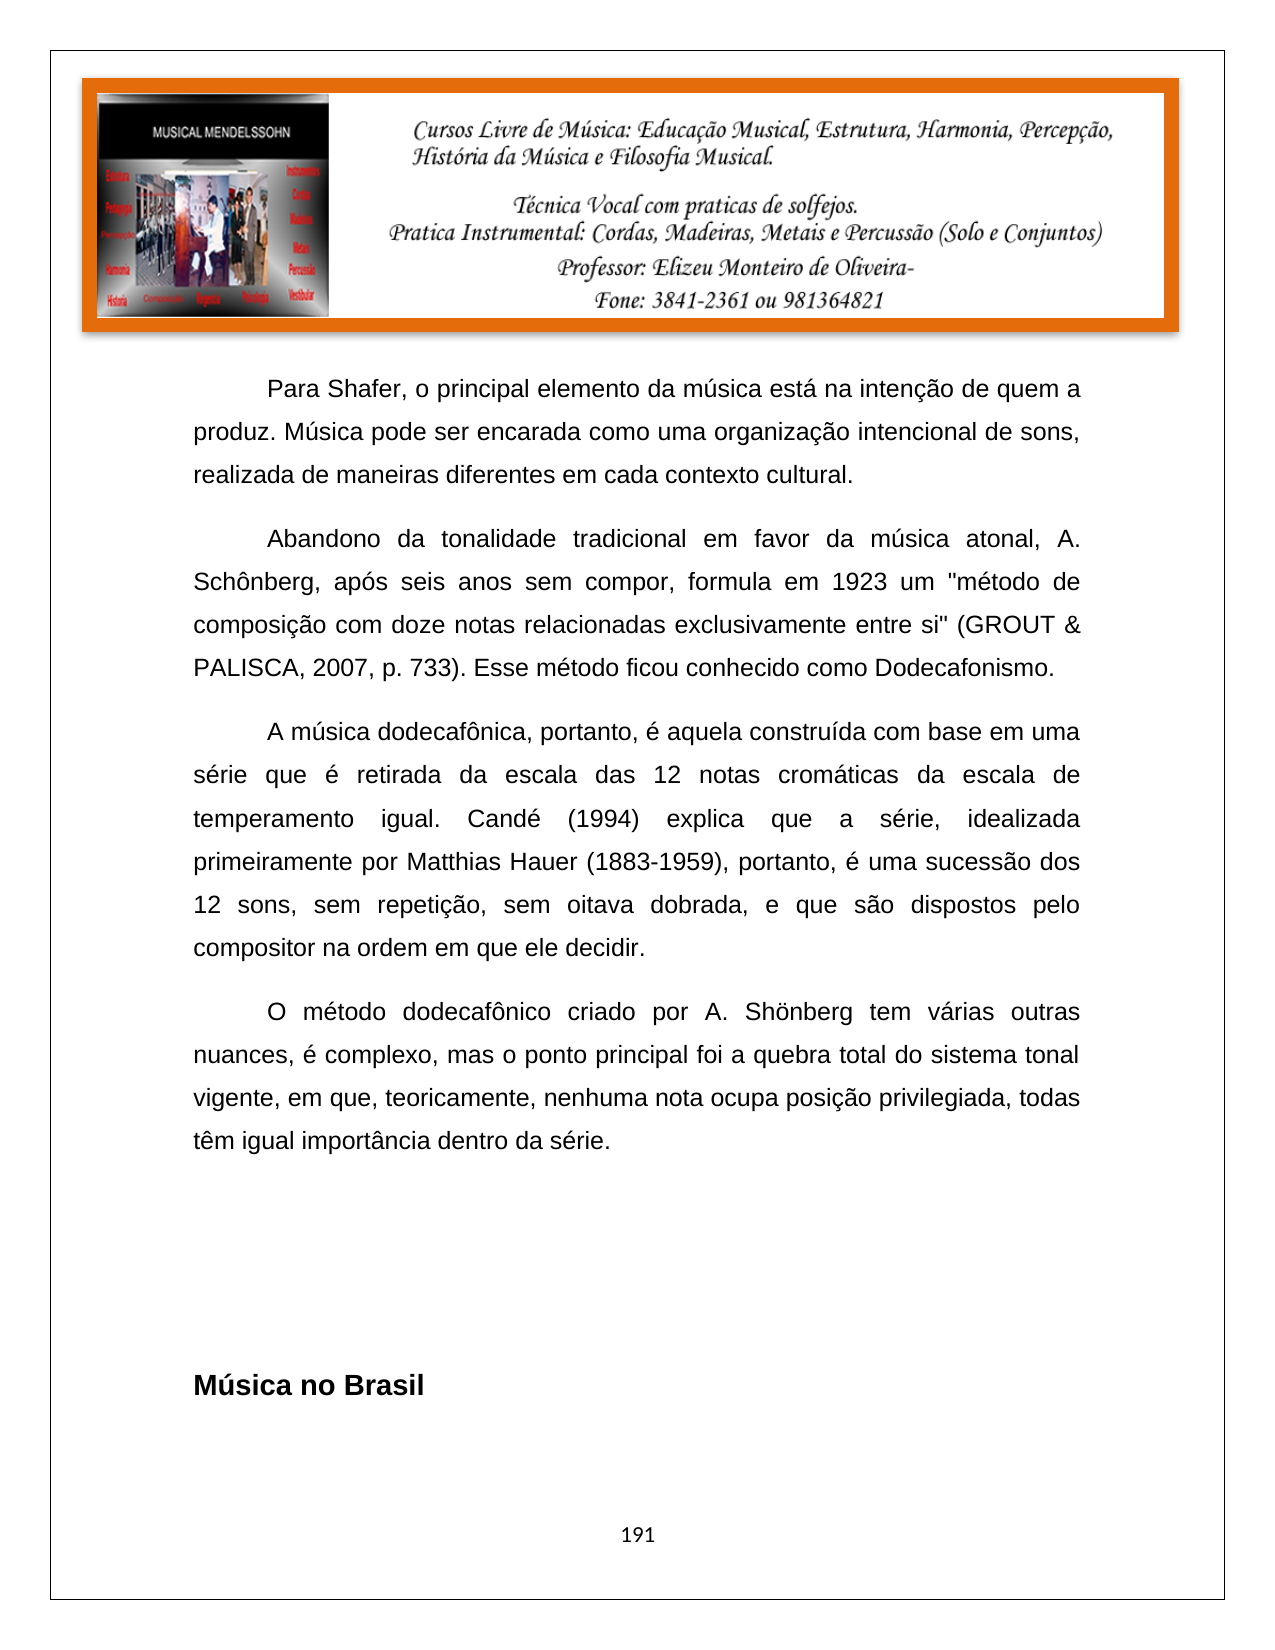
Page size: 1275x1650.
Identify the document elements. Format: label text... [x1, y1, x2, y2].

text Para Shafer, o principal elemento da música está na intenção de quem a produz. Música pode ser encarada como uma organização intencional de sons, realizada de maneiras diferentes em cada contexto cultural. [193, 374, 1082, 489]
text Música no Brasil [193, 1368, 1082, 1402]
text A música dodecafônica, portanto, é aquela construída com base em uma série que é retirada da escala das 12 notas cromáticas da escala de temperamento igual. Candé (1994) explica que a série, idealizada primeiramente por Matthias Hauer (1883-1959), portanto, é uma sucessão dos 12 sons, sem repetição, sem oitava dobrada, e que são dispostos pelo compositor na ordem em que ele decidir. [193, 717, 1082, 962]
picture [97, 93, 1164, 318]
text O método dodecafônico criado por A. Shönberg tem várias outras nuances, é complexo, mas o ponto principal foi a quebra total do sistema tonal vigente, em que, teoricamente, nenhuma nota ocupa posição privilegiada, todas têm igual importância dentro da série. [193, 997, 1082, 1155]
text Abandono da tonalidade tradicional em favor da música atonal, A. Schônberg, após seis anos sem compor, formula em 1923 um "método de composição com doze notas relacionadas exclusivamente entre si" (GROUT & PALISCA, 2007, p. 733). Esse método ficou conhecido como Dodecafonismo. [193, 524, 1082, 682]
